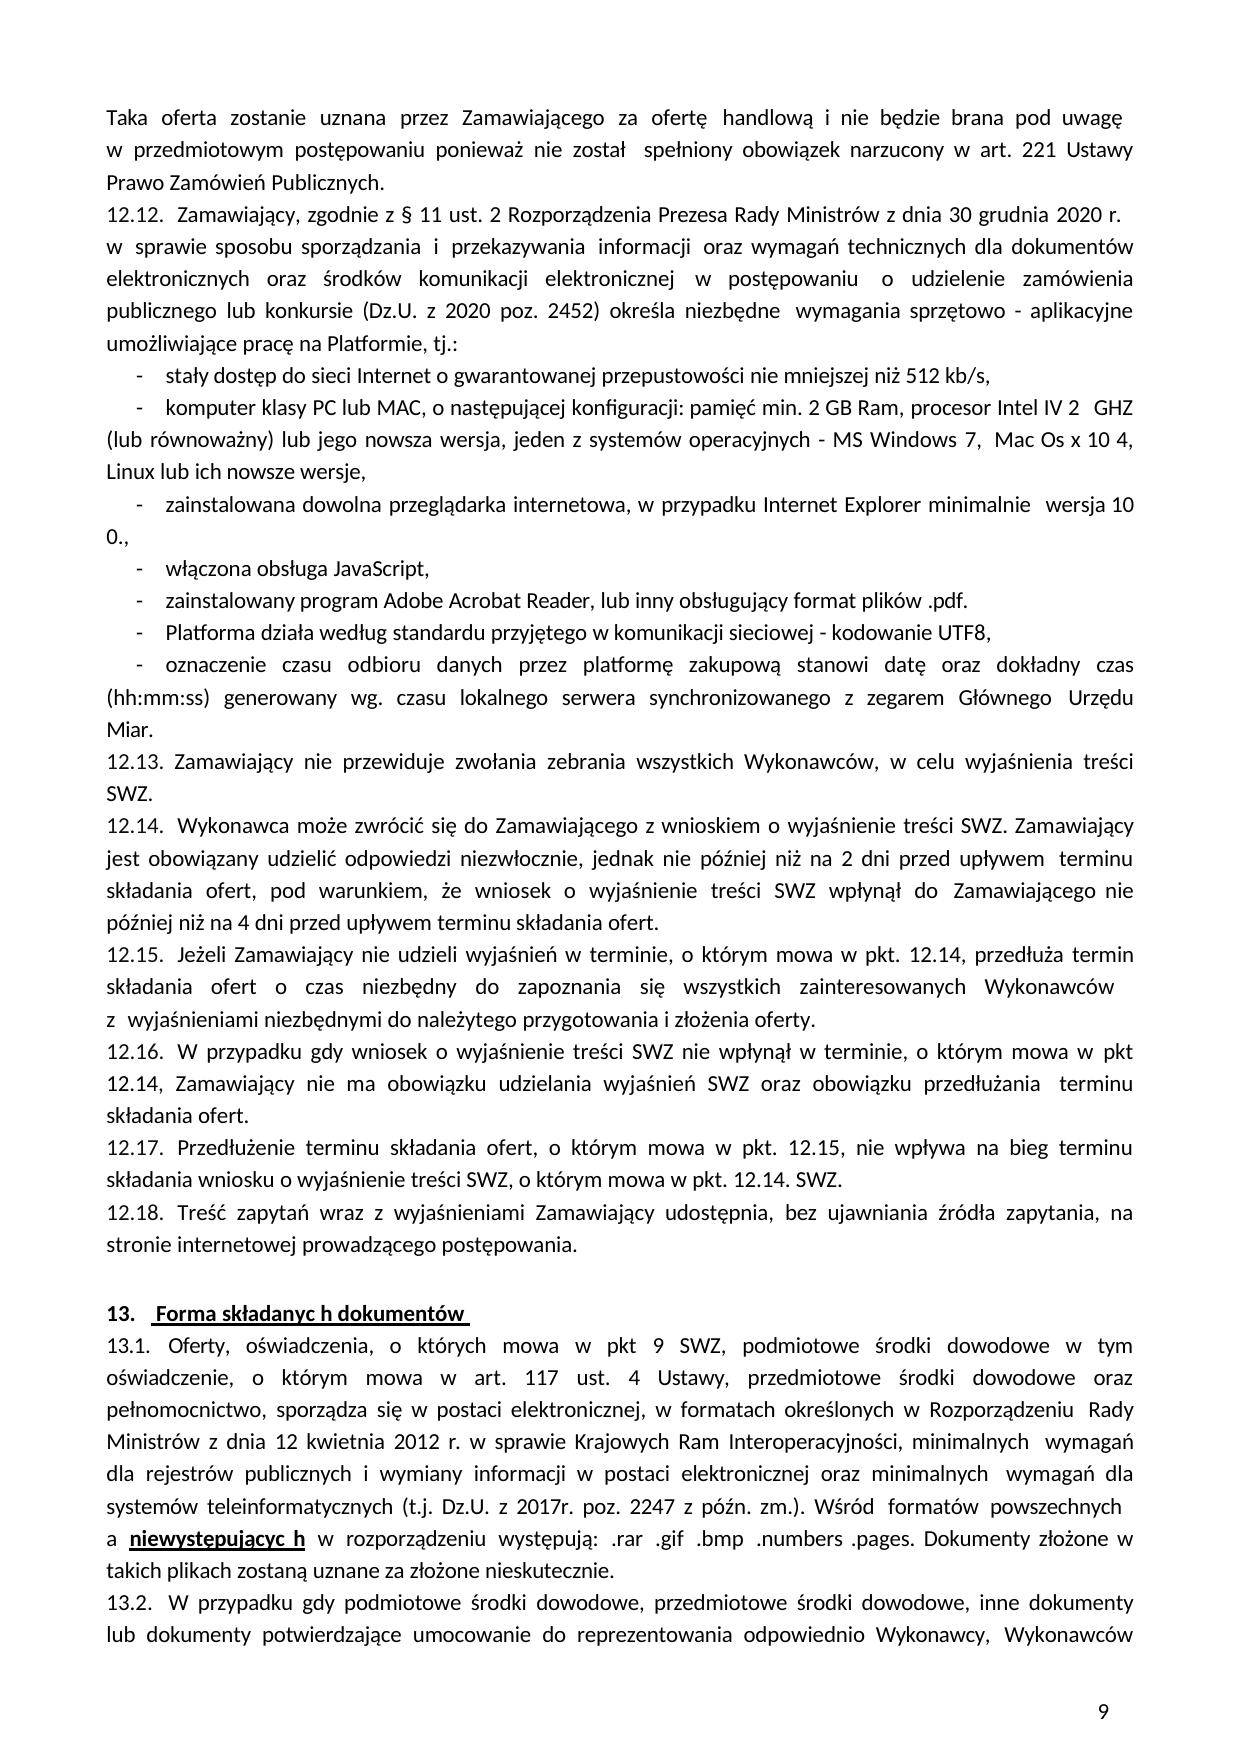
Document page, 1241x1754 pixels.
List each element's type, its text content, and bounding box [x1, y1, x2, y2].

list oznaczenie czasu odbioru danych przez platformę zakupową stanowi datę oraz dokładny czas (hh:mm:ss) generowany wg. czasu lokalnego serwera synchronizowanego z zegarem Głównego Urzędu Miar. [106, 651, 1134, 743]
list Wykonawca może zwrócić się do Zamawiającego z wnioskiem o wyjaśnienie treści SWZ. Zamawiający jest obowiązany udzielić odpowiedzi niezwłocznie, jednak nie później niż na 2 dni przed upływem terminu składania ofert, pod warunkiem, że wniosek o wyjaśnienie treści SWZ wpłynął do Zamawiającego nie później niż na 4 dni przed upływem terminu składania ofert. [106, 812, 1134, 936]
list Oferty, oświadczenia, o których mowa w pkt 9 SWZ, podmiotowe środki dowodowe w tym oświadczenie, o którym mowa w art. 117 ust. 4 Ustawy, przedmiotowe środki dowodowe oraz pełnomocnictwo, sporządza się w postaci elektronicznej, w formatach określonych w Rozporządzeniu Rady Ministrów z dnia 12 kwietnia 2012 r. w sprawie Krajowych Ram Interoperacyjności, minimalnych wymagań dla rejestrów publicznych i wymiany informacji w postaci elektronicznej oraz minimalnych wymagań dla systemów teleinformatycznych (t.j. Dz.U. z 2017r. poz. 2247 z późn. zm.). Wśród formatów powszechnych a niewystępującyc h w rozporządzeniu występują: .rar .gif .bmp .numbers .pages. Dokumenty złożone w takich plikach zostaną uznane za złożone nieskutecznie. [106, 1331, 1134, 1584]
list Treść zapytań wraz z wyjaśnieniami Zamawiający udostępnia, bez ujawniania źródła zapytania, na stronie internetowej prowadzącego postępowania. [106, 1198, 1134, 1258]
list włączona obsługa JavaScript, [106, 554, 1134, 582]
list zainstalowana dowolna przeglądarka internetowa, w przypadku Internet Explorer minimalnie wersja 10 0., [106, 490, 1134, 550]
list zainstalowany program Adobe Acrobat Reader, lub inny obsługujący format plików .pdf. [106, 586, 1134, 614]
subtitle Forma składanyc h dokumentów [106, 1299, 1134, 1327]
list Zamawiający, zgodnie z § 11 ust. 2 Rozporządzenia Prezesa Rady Ministrów z dnia 30 grudnia 2020 r. w sprawie sposobu sporządzania i przekazywania informacji oraz wymagań technicznych dla dokumentów elektronicznych oraz środków komunikacji elektronicznej w postępowaniu o udzielenie zamówienia publicznego lub konkursie (Dz.U. z 2020 poz. 2452) określa niezbędne wymagania sprzętowo - aplikacyjne umożliwiające pracę na Platformie, tj.: [106, 200, 1134, 357]
list Przedłużenie terminu składania ofert, o którym mowa w pkt. 12.15, nie wpływa na bieg terminu składania wniosku o wyjaśnienie treści SWZ, o którym mowa w pkt. 12.14. SWZ. [106, 1133, 1134, 1194]
list Jeżeli Zamawiający nie udzieli wyjaśnień w terminie, o którym mowa w pkt. 12.14, przedłuża termin składania ofert o czas niezbędny do zapoznania się wszystkich zainteresowanych Wykonawców z wyjaśnieniami niezbędnymi do należytego przygotowania i złożenia oferty. [106, 940, 1134, 1033]
list stały dostęp do sieci Internet o gwarantowanej przepustowości nie mniejszej niż 512 kb/s, [106, 361, 1134, 389]
list Platforma działa według standardu przyjętego w komunikacji sieciowej - kodowanie UTF8, [106, 618, 1134, 646]
list komputer klasy PC lub MAC, o następującej konfiguracji: pamięć min. 2 GB Ram, procesor Intel IV 2 GHZ (lub równoważny) lub jego nowsza wersja, jeden z systemów operacyjnych - MS Windows 7, Mac Os x 10 4, Linux lub ich nowsze wersje, [106, 393, 1134, 486]
list W przypadku gdy wniosek o wyjaśnienie treści SWZ nie wpłynął w terminie, o którym mowa w pkt 12.14, Zamawiający nie ma obowiązku udzielania wyjaśnień SWZ oraz obowiązku przedłużania terminu składania ofert. [106, 1037, 1134, 1129]
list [106, 103, 1134, 196]
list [106, 1588, 1134, 1648]
list Zamawiający nie przewiduje zwołania zebrania wszystkich Wykonawców, w celu wyjaśnienia treści SWZ. [106, 747, 1134, 807]
